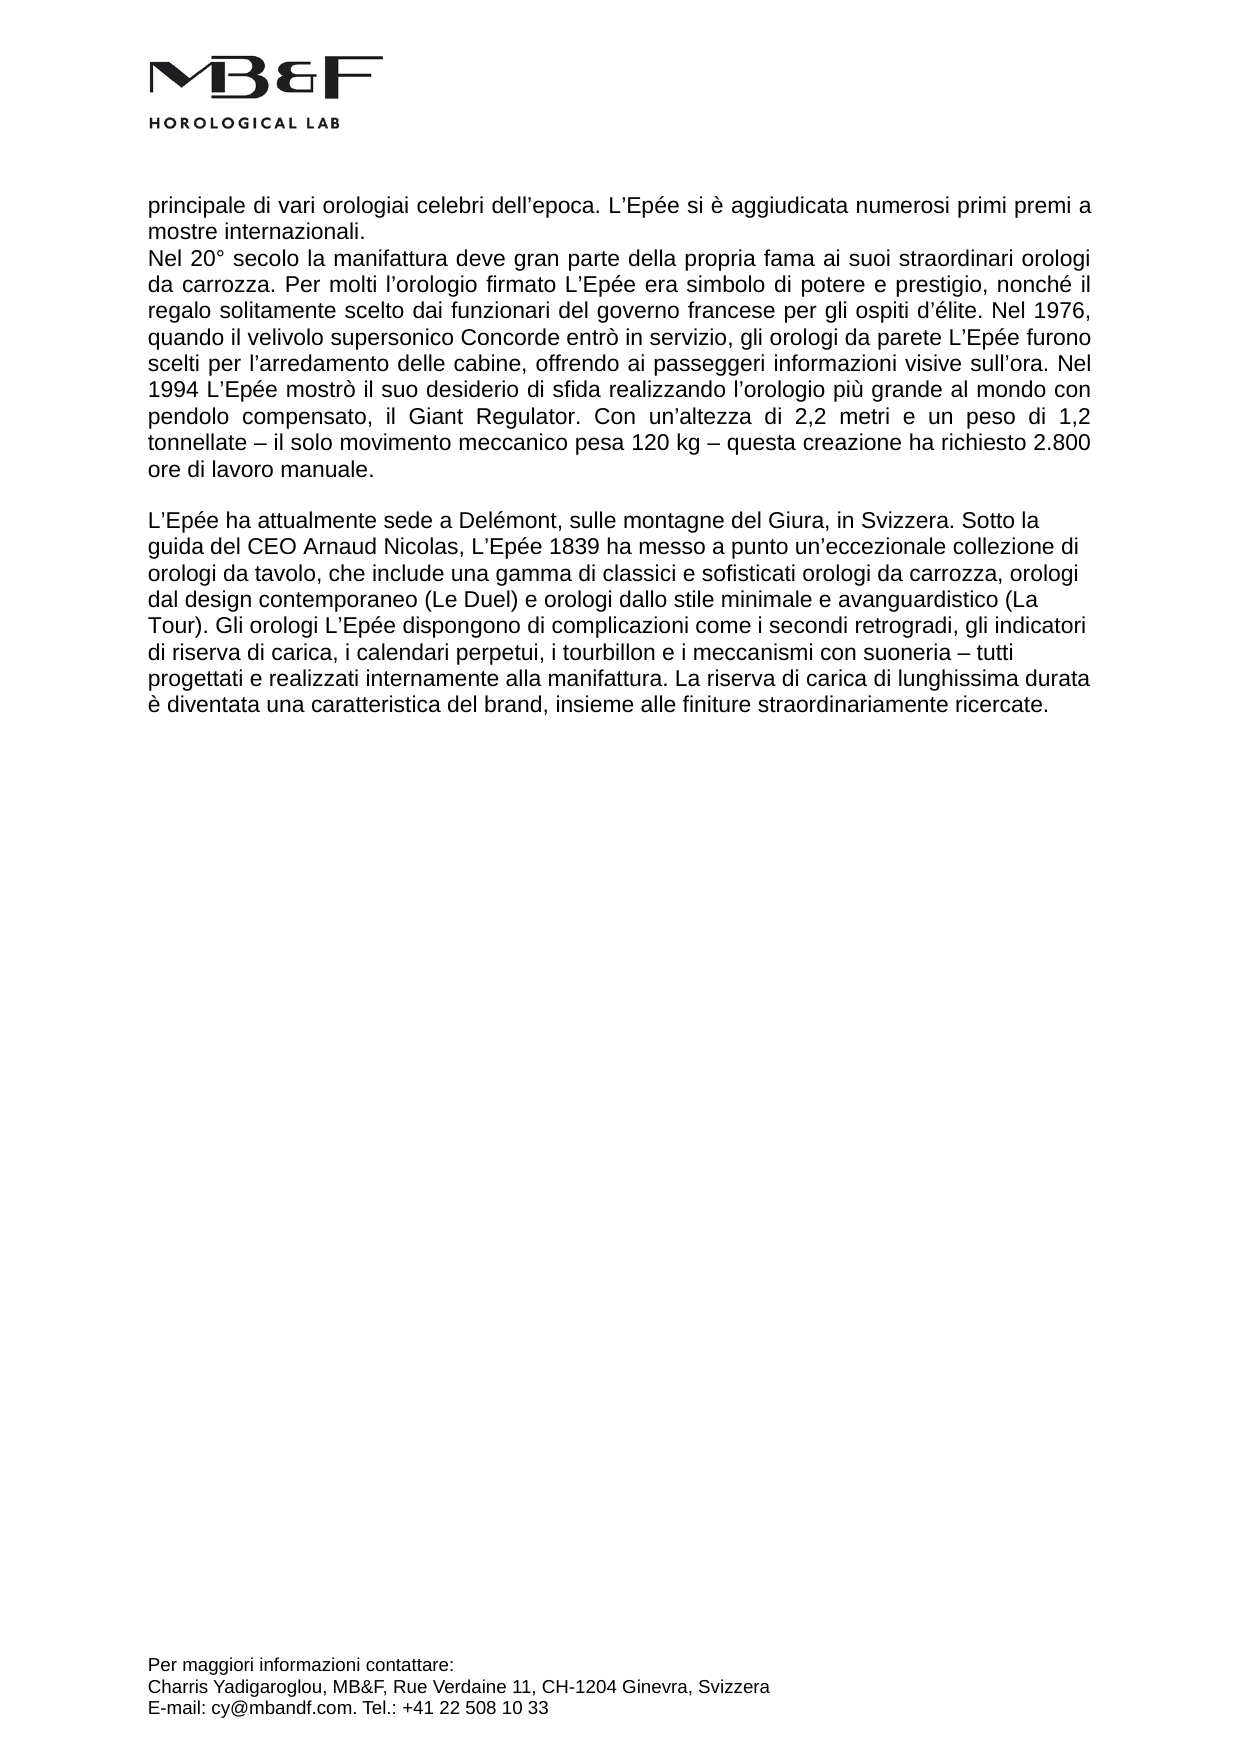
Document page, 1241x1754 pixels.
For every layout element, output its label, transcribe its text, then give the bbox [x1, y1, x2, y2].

picture [147, 44, 386, 134]
text Nel 20° secolo la manifattura deve gran parte della propria fama ai suoi straordinari orologi da carrozza. Per molti l’orologio firmato L’Epée era simbolo di potere e prestigio, nonché il regalo solitamente scelto dai funzionari del governo francese per gli ospiti d’élite. Nel 1976, quando il velivolo supersonico Concorde entrò in servizio, gli orologi da parete L’Epée furono scelti per l’arredamento delle cabine, offrendo ai passeggeri informazioni visive sull’ora. Nel 1994 L’Epée mostrò il suo desiderio di sfida realizzando l’orologio più grande al mondo con pendolo compensato, il Giant Regulator. Con un’altezza di 2,2 metri e un peso di 1,2 tonnellate – il solo movimento meccanico pesa 120 kg – questa creazione ha richiesto 2.800 ore di lavoro manuale. [148, 245, 1092, 482]
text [148, 192, 1092, 245]
text L’Epée ha attualmente sede a Delémont, sulle montagne del Giura, in Svizzera. Sotto la guida del CEO Arnaud Nicolas, L’Epée 1839 ha messo a punto un’eccezionale collezione di orologi da tavolo, che include una gamma di classici e sofisticati orologi da carrozza, orologi dal design contemporaneo (Le Duel) e orologi dallo stile minimale e avanguardistico (La Tour). Gli orologi L’Epée dispongono di complicazioni come i secondi retrogradi, gli indicatori di riserva di carica, i calendari perpetui, i tourbillon e i meccanismi con suoneria – tutti progettati e realizzati internamente alla manifattura. La riserva di carica di lunghissima durata è diventata una caratteristica del brand, insieme alle finiture straordinariamente ricercate. [148, 507, 1092, 718]
